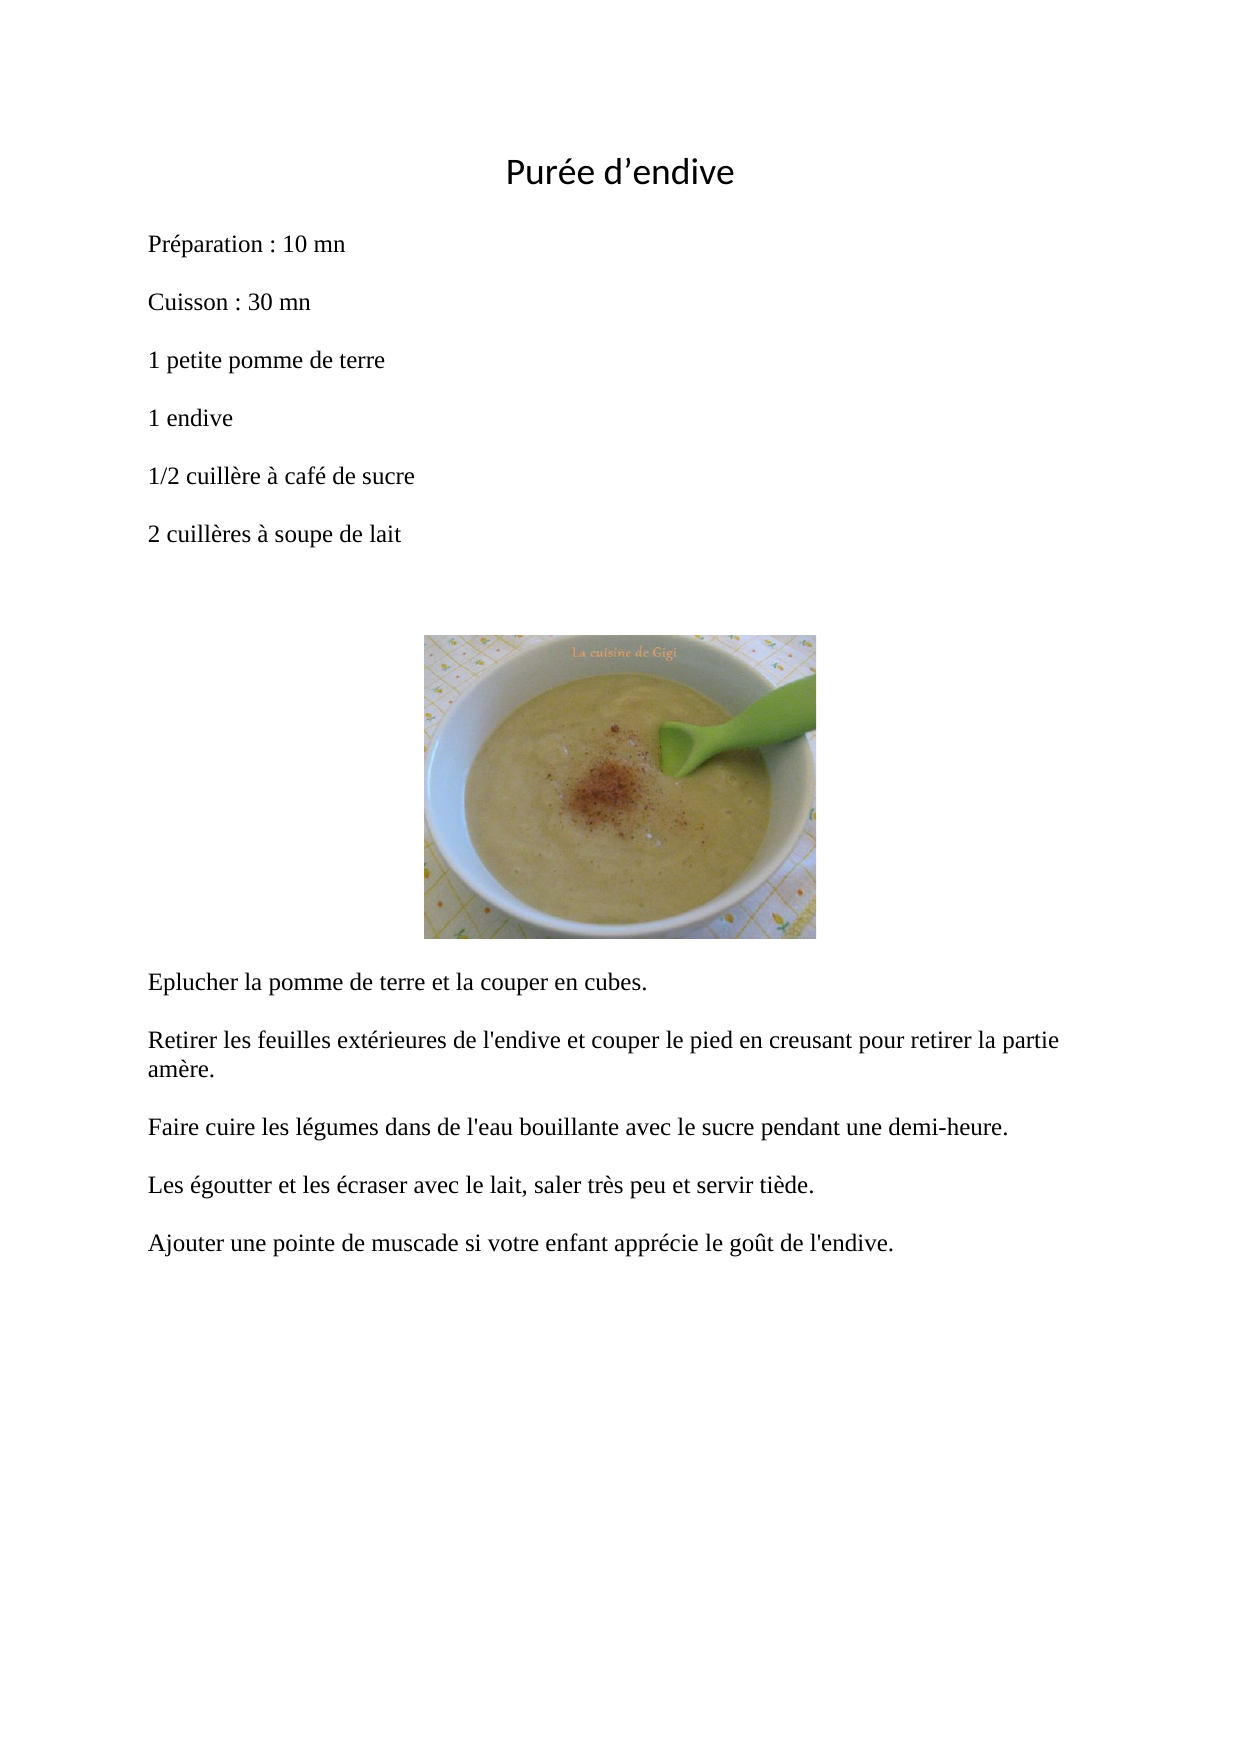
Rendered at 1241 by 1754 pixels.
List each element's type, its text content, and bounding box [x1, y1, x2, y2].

text Cuisson : 30 mn [148, 287, 1093, 316]
text Les égoutter et les écraser avec le lait, saler très peu et servir tiède. [148, 1170, 1093, 1199]
text 1/2 cuillère à café de sucre [148, 461, 1093, 490]
text Eplucher la pomme de terre et la couper en cubes. [148, 967, 1093, 996]
text 2 cuillères à soupe de lait [148, 519, 1093, 548]
text Préparation : 10 mn [148, 229, 1093, 258]
text 1 endive [148, 403, 1093, 432]
picture [424, 635, 817, 939]
text Faire cuire les légumes dans de l'eau bouillante avec le sucre pendant une demi-heure. [148, 1112, 1093, 1141]
text Ajouter une pointe de muscade si votre enfant apprécie le goût de l'endive. [148, 1228, 1093, 1257]
text Retirer les feuilles extérieures de l'endive et couper le pied en creusant pour retirer la partie amère. [148, 1025, 1093, 1083]
text 1 petite pomme de terre [148, 345, 1093, 374]
text Purée d’endive [148, 148, 1093, 193]
